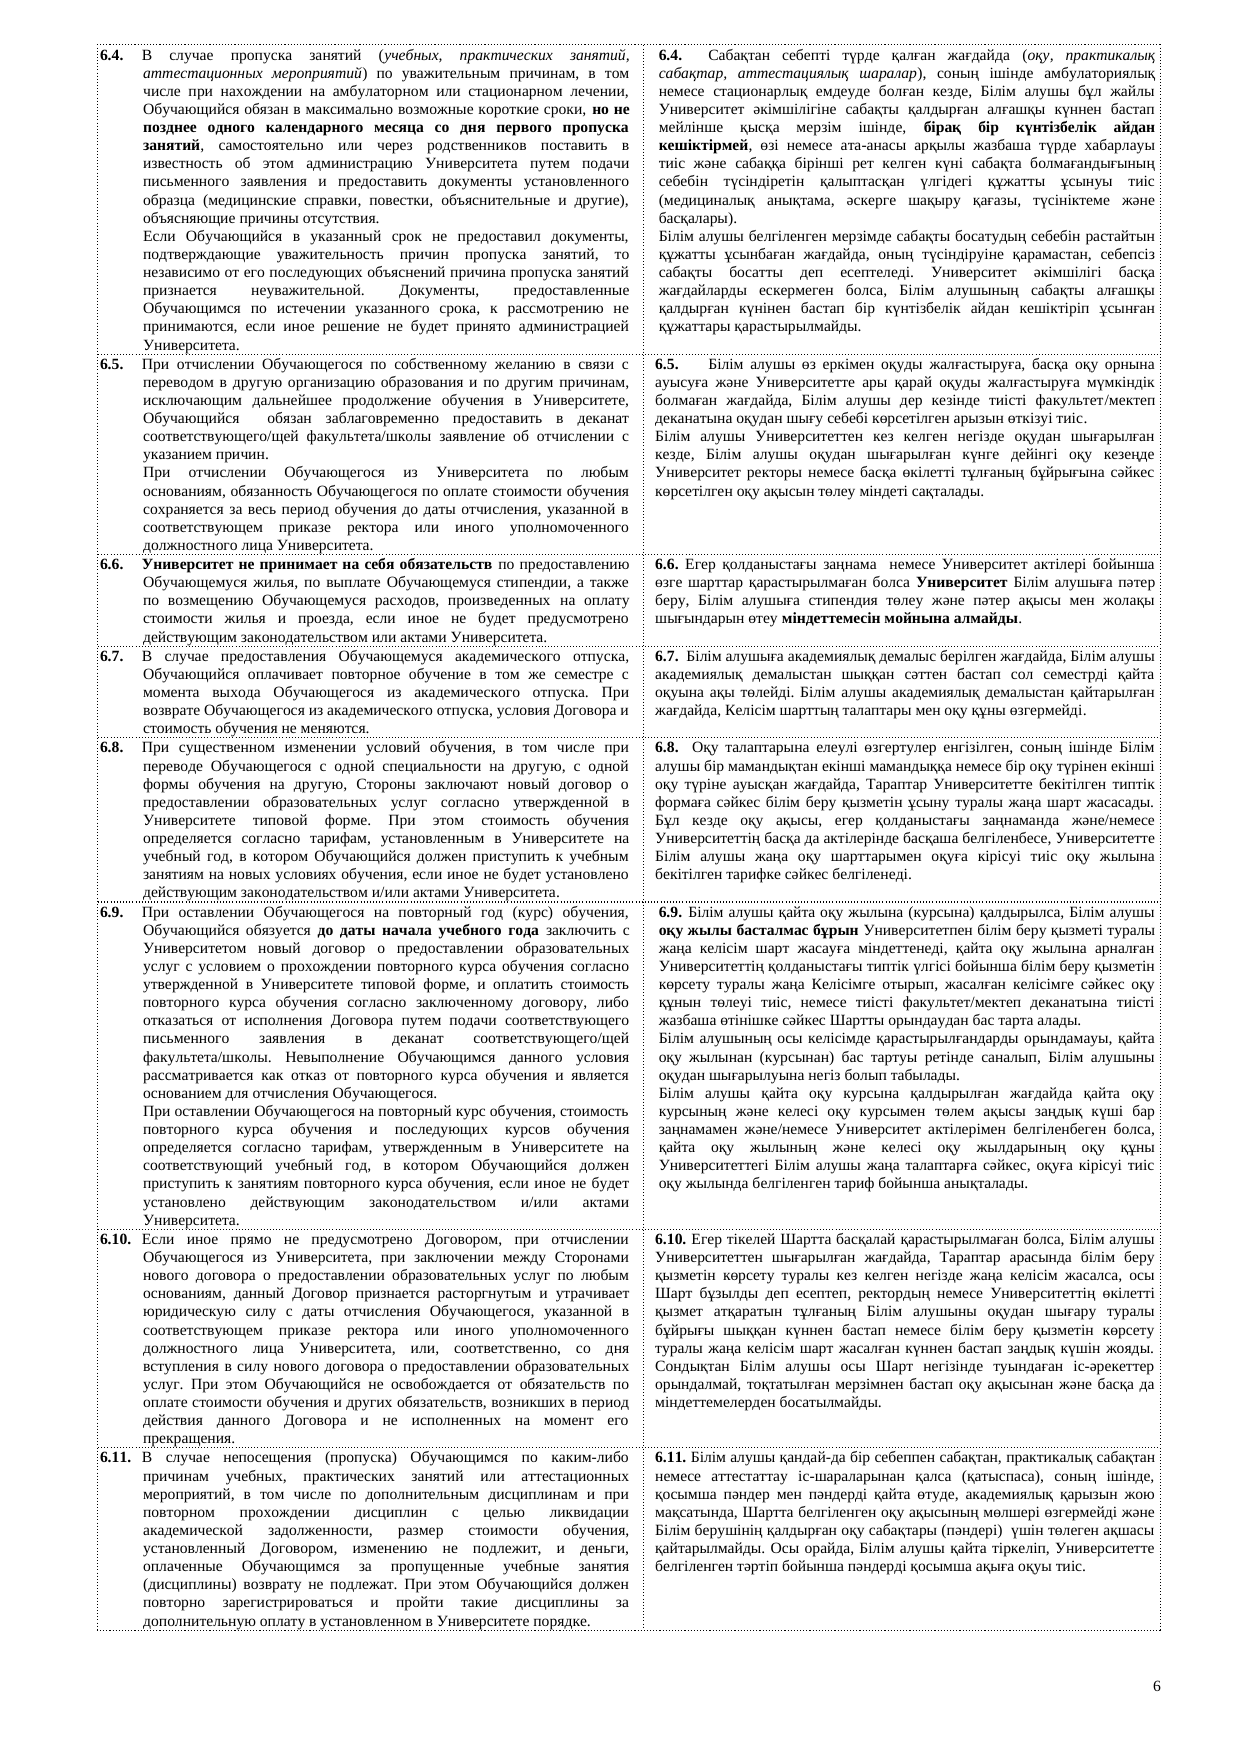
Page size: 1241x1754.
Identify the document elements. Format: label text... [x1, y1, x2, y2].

table_cell 6.7. Білім алушыға академиялық демалыс берілген жағдайда, Білім алушы академиялық демалыстан шыққан сәттен бастап сол семестрді қайта оқуына ақы төлейді. Білім алушы академиялық демалыстан қайтарылған жағдайда, Келісім шарттың талаптары мен оқу құны өзгермейді. [644, 646, 1161, 737]
table_cell Университет не принимает на себя обязательств по предоставлению Обучающемуся жилья, по выплате Обучающемуся стипендии, а также по возмещению Обучающемуся расходов, произведенных на оплату стоимости жилья и проезда, если иное не будет предусмотрено действующим законодательством или актами Университета. [98, 554, 644, 646]
table_cell В случае непосещения (пропуска) Обучающимся по каким-либо причинам учебных, практических занятий или аттестационных мероприятий, в том числе по дополнительным дисциплинам и при повторном прохождении дисциплин с целью ликвидации академической задолженности, размер стоимости обучения, установленный Договором, изменению не подлежит, и деньги, оплаченные Обучающимся за пропущенные учебные занятия (дисциплины) возврату не подлежат. При этом Обучающийся должен повторно зарегистрироваться и пройти такие дисциплины за дополнительную оплату в установленном в Университете порядке. [98, 1447, 644, 1629]
table_cell В случае предоставления Обучающемуся академического отпуска, Обучающийся оплачивает повторное обучение в том же семестре с момента выхода Обучающегося из академического отпуска. При возврате Обучающегося из академического отпуска, условия Договора и стоимость обучения не меняются. [98, 646, 644, 737]
table_cell Сабақтан себепті түрде қалған жағдайда (оқу, практикалық сабақтар, аттестациялық шаралар), соның ішінде амбулаториялық немесе стационарлық емдеуде болған кезде, Білім алушы бұл жайлы Университет әкімшілігіне сабақты қалдырған алғашқы күннен бастап мейлінше қысқа мерзім ішінде, бірақ бір күнтізбелік айдан кешіктірмей, өзі немесе ата-анасы арқылы жазбаша түрде хабарлауы тиіс және сабаққа бірінші рет келген күні сабақта болмағандығының себебін түсіндіретін қалыптасқан үлгідегі құжатты ұсынуы тиіс (медициналық анықтама, әскерге шақыру қағазы, түсініктеме және басқалары). Білім алушы белгіленген мерзімде сабақты босатудың себебін растайтын құжатты ұсынбаған жағдайда, оның түсіндіруіне қарамастан, себепсіз сабақты босатты деп есептеледі. Университет әкімшілігі басқа жағдайларды ескермеген болса, Білім алушының сабақты алғашқы қалдырған күнінен бастап бір күнтізбелік айдан кешіктіріп ұсынған құжаттары қарастырылмайды. [644, 44, 1161, 353]
table_cell 6.10. Егер тікелей Шартта басқалай қарастырылмаған болса, Білім алушы Университеттен шығарылған жағдайда, Тараптар арасында білім беру қызметін көрсету туралы кез келген негізде жаңа келісім жасалса, осы Шарт бұзылды деп есептеп, ректордың немесе Университеттің өкілетті қызмет атқаратын тұлғаның Білім алушыны оқудан шығару туралы бұйрығы шыққан күннен бастап немесе білім беру қызметін көрсету туралы жаңа келісім шарт жасалған күннен бастап заңдық күшін жояды. Сондықтан Білім алушы осы Шарт негізінде туындаған іс-әрекеттер орындалмай, тоқтатылған мерзімнен бастап оқу ақысынан және басқа да міндеттемелерден босатылмайды. [644, 1229, 1161, 1447]
table_cell 6.11. Білім алушы қандай-да бір себеппен сабақтан, практикалық сабақтан немесе аттестаттау іс-шараларынан қалса (қатыспаса), соның ішінде, қосымша пәндер мен пәндерді қайта өтуде, академиялық қарызын жою мақсатында, Шартта белгіленген оқу ақысының мөлшері өзгермейді және Білім берушінің қалдырған оқу сабақтары (пәндері) үшін төлеген ақшасы қайтарылмайды. Осы орайда, Білім алушы қайта тіркеліп, Университетте белгіленген тәртіп бойынша пәндерді қосымша ақыға оқуы тиіс. [644, 1447, 1161, 1629]
table_cell Если иное прямо не предусмотрено Договором, при отчислении Обучающегося из Университета, при заключении между Сторонами нового договора о предоставлении образовательных услуг по любым основаниям, данный Договор признается расторгнутым и утрачивает юридическую силу с даты отчисления Обучающегося, указанной в соответствующем приказе ректора или иного уполномоченного должностного лица Университета, или, соответственно, со дня вступления в силу нового договора о предоставлении образовательных услуг. При этом Обучающийся не освобождается от обязательств по оплате стоимости обучения и других обязательств, возникших в период действия данного Договора и не исполненных на момент его прекращения. [98, 1229, 644, 1447]
table_cell В случае пропуска занятий (учебных, практических занятий, аттестационных мероприятий) по уважительным причинам, в том числе при нахождении на амбулаторном или стационарном лечении, Обучающийся обязан в максимально возможные короткие сроки, но не позднее одного календарного месяца со дня первого пропуска занятий, самостоятельно или через родственников поставить в известность об этом администрацию Университета путем подачи письменного заявления и предоставить документы установленного образца (медицинские справки, повестки, объяснительные и другие), объясняющие причины отсутствия. Если Обучающийся в указанный срок не предоставил документы, подтверждающие уважительность причин пропуска занятий, то независимо от его последующих объяснений причина пропуска занятий признается неуважительной. Документы, предоставленные Обучающимся по истечении указанного срока, к рассмотрению не принимаются, если иное решение не будет принято администрацией Университета. [98, 44, 644, 353]
table_cell Білім алушы қайта оқу жылына (курсына) қалдырылса, Білім алушы оқу жылы басталмас бұрын Университетпен білім беру қызметі туралы жаңа келісім шарт жасауға міндеттенеді, қайта оқу жылына арналған Университеттің қолданыстағы типтік үлгісі бойынша білім беру қызметін көрсету туралы жаңа Келісімге отырып, жасалған келісімге сәйкес оқу құнын төлеуі тиіс, немесе тиісті факультет/мектеп деканатына тиісті жазбаша өтінішке сәйкес Шартты орындаудан бас тарта алады. Білім алушының осы келісімде қарастырылғандарды орындамауы, қайта оқу жылынан (курсынан) бас тартуы ретінде саналып, Білім алушыны оқудан шығарылуына негіз болып табылады. Білім алушы қайта оқу курсына қалдырылған жағдайда қайта оқу курсының және келесі оқу курсымен төлем ақысы заңдық күші бар заңнамамен және/немесе Университет актілерімен белгіленбеген болса, қайта оқу жылының және келесі оқу жылдарының оқу құны Университеттегі Білім алушы жаңа талаптарға сәйкес, оқуға кірісуі тиіс оқу жылында белгіленген тариф бойынша анықталады. [644, 901, 1161, 1229]
table_cell При существенном изменении условий обучения, в том числе при переводе Обучающегося с одной специальности на другую, с одной формы обучения на другую, Стороны заключают новый договор о предоставлении образовательных услуг согласно утвержденной в Университете типовой форме. При этом стоимость обучения определяется согласно тарифам, установленным в Университете на учебный год, в котором Обучающийся должен приступить к учебным занятиям на новых условиях обучения, если иное не будет установлено действующим законодательством и/или актами Университета. [98, 737, 644, 901]
table_cell При оставлении Обучающегося на повторный год (курс) обучения, Обучающийся обязуется до даты начала учебного года заключить с Университетом новый договор о предоставлении образовательных услуг с условием о прохождении повторного курса обучения согласно утвержденной в Университете типовой форме, и оплатить стоимость повторного курса обучения согласно заключенному договору, либо отказаться от исполнения Договора путем подачи соответствующего письменного заявления в деканат соответствующего/щей факультета/школы. Невыполнение Обучающимся данного условия рассматривается как отказ от повторного курса обучения и является основанием для отчисления Обучающегося. При оставлении Обучающегося на повторный курс обучения, стоимость повторного курса обучения и последующих курсов обучения определяется согласно тарифам, утвержденным в Университете на соответствующий учебный год, в котором Обучающийся должен приступить к занятиям повторного курса обучения, если иное не будет установлено действующим законодательством и/или актами Университета. [98, 901, 644, 1229]
table_cell При отчислении Обучающегося по собственному желанию в связи с переводом в другую организацию образования и по другим причинам, исключающим дальнейшее продолжение обучения в Университете, Обучающийся обязан заблаговременно предоставить в деканат соответствующего/щей факультета/школы заявление об отчислении с указанием причин. При отчислении Обучающегося из Университета по любым основаниям, обязанность Обучающегося по оплате стоимости обучения сохраняется за весь период обучения до даты отчисления, указанной в соответствующем приказе ректора или иного уполномоченного должностного лица Университета. [98, 354, 644, 554]
table_cell 6.8. Оқу талаптарына елеулі өзгертулер енгізілген, соның ішінде Білім алушы бір мамандықтан екінші мамандыққа немесе бір оқу түрінен екінші оқу түріне ауысқан жағдайда, Тараптар Университетте бекітілген типтік формаға сәйкес білім беру қызметін ұсыну туралы жаңа шарт жасасады. Бұл кезде оқу ақысы, егер қолданыстағы заңнаманда және/немесе Университеттің басқа да актілерінде басқаша белгіленбесе, Университетте Білім алушы жаңа оқу шарттарымен оқуға кірісуі тиіс оқу жылына бекітілген тарифке сәйкес белгіленеді. [644, 737, 1161, 901]
table_cell 6.6. Егер қолданыстағы заңнама немесе Университет актілері бойынша өзге шарттар қарастырылмаған болса Университет Білім алушыға пәтер беру, Білім алушыға стипендия төлеу және пәтер ақысы мен жолақы шығындарын өтеу міндеттемесін мойнына алмайды. [644, 554, 1161, 646]
table_cell Білім алушы өз еркімен оқуды жалғастыруға, басқа оқу орнына ауысуға және Университетте ары қарай оқуды жалғастыруға мүмкіндік болмаған жағдайда, Білім алушы дер кезінде тиісті факультет/мектеп деканатына оқудан шығу себебі көрсетілген арызын өткізуі тиіс. Білім алушы Университеттен кез келген негізде оқудан шығарылған кезде, Білім алушы оқудан шығарылған күнге дейінгі оқу кезеңде Университет ректоры немесе басқа өкілетті тұлғаның бұйрығына сәйкес көрсетілген оқу ақысын төлеу міндеті сақталады. [644, 354, 1161, 554]
